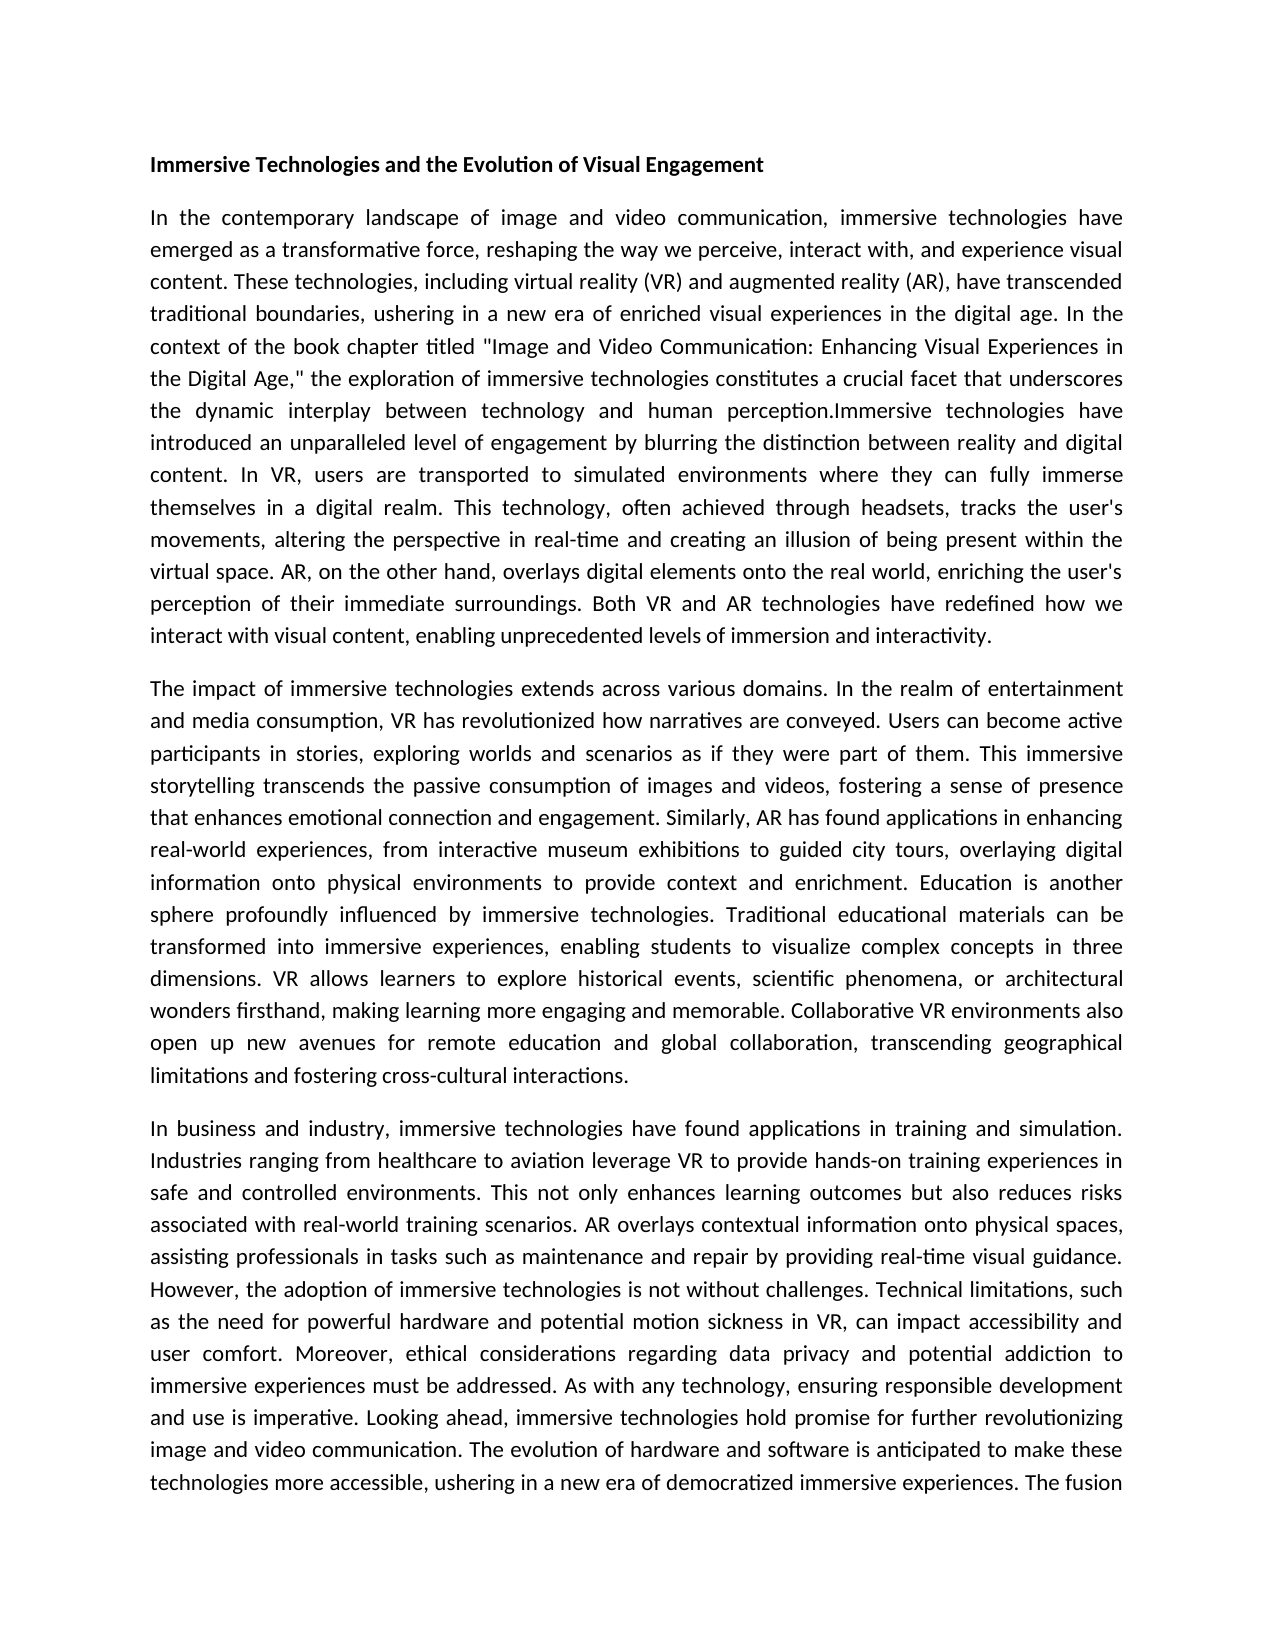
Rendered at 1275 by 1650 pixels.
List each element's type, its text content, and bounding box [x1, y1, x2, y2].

text Immersive Technologies and the Evolution of Visual Engagement [150, 150, 1125, 178]
text In the contemporary landscape of image and video communication, immersive technologies have emerged as a transformative force, reshaping the way we perceive, interact with, and experience visual content. These technologies, including virtual reality (VR) and augmented reality (AR), have transcended traditional boundaries, ushering in a new era of enriched visual experiences in the digital age. In the context of the book chapter titled "Image and Video Communication: Enhancing Visual Experiences in the Digital Age," the exploration of immersive technologies constitutes a crucial facet that underscores the dynamic interplay between technology and human perception.Immersive technologies have introduced an unparalleled level of engagement by blurring the distinction between reality and digital content. In VR, users are transported to simulated environments where they can fully immerse themselves in a digital realm. This technology, often achieved through headsets, tracks the user's movements, altering the perspective in real-time and creating an illusion of being present within the virtual space. AR, on the other hand, overlays digital elements onto the real world, enriching the user's perception of their immediate surroundings. Both VR and AR technologies have redefined how we interact with visual content, enabling unprecedented levels of immersion and interactivity. [150, 203, 1125, 649]
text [150, 1114, 1125, 1496]
text The impact of immersive technologies extends across various domains. In the realm of entertainment and media consumption, VR has revolutionized how narratives are conveyed. Users can become active participants in stories, exploring worlds and scenarios as if they were part of them. This immersive storytelling transcends the passive consumption of images and videos, fostering a sense of presence that enhances emotional connection and engagement. Similarly, AR has found applications in enhancing real-world experiences, from interactive museum exhibitions to guided city tours, overlaying digital information onto physical environments to provide context and enrichment. Education is another sphere profoundly influenced by immersive technologies. Traditional educational materials can be transformed into immersive experiences, enabling students to visualize complex concepts in three dimensions. VR allows learners to explore historical events, scientific phenomena, or architectural wonders firsthand, making learning more engaging and memorable. Collaborative VR environments also open up new avenues for remote education and global collaboration, transcending geographical limitations and fostering cross-cultural interactions. [150, 674, 1125, 1089]
